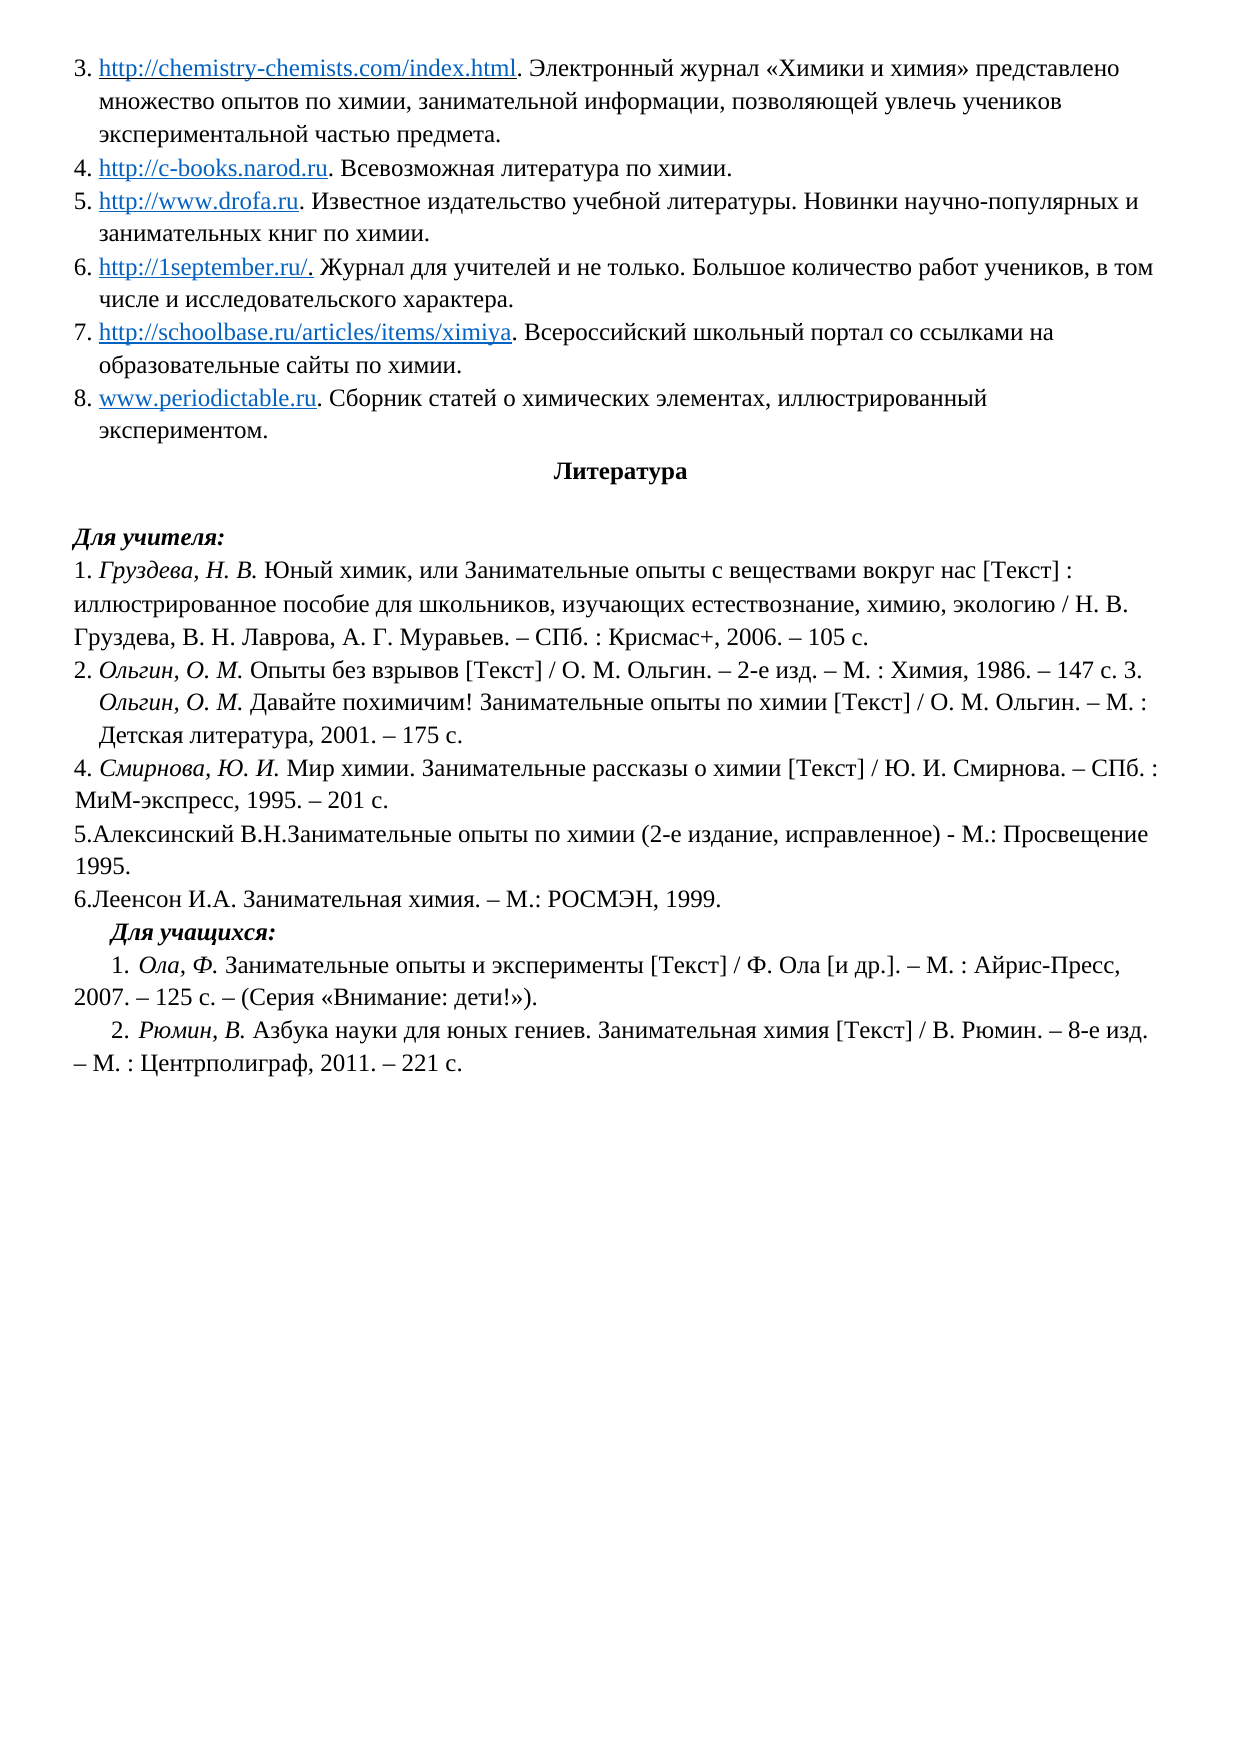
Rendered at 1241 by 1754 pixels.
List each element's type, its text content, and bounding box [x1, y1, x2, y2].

text 4. Смирнова, Ю. И. Мир химии. Занимательные рассказы о химии [Текст] / Ю. И. Смирнова. – СПб. : МиМ-экспресс, 1995. – 201 с. [73, 753, 1163, 814]
list http://chemistry-chemists.com/index.html. Электронный журнал «Химики и химия» представлено множество опытов по химии, занимательной информации, позволяющей увлечь учеников экспериментальной частью предмета. [73, 53, 1163, 148]
subtitle Литература [64, 456, 1176, 485]
list http://c-books.narod.ru. Всевозможная литература по химии. [73, 153, 1163, 182]
text Для учителя: [74, 522, 1228, 551]
list Ола, Ф. Занимательные опыты и эксперименты [Текст] / Ф. Ола [и др.]. – М. : Айрис-Пресс, 2007. – 125 с. – (Серия «Внимание: дети!»). [73, 950, 1163, 1011]
text 5.Алексинский В.Н.Занимательные опыты по химии (2-е издание, исправленное) - М.: Просвещение 1995. [73, 819, 1163, 880]
text Груздева, В. Н. Лаврова, А. Г. Муравьев. – СПб. : Крисмас+, 2006. – 105 с. [73, 622, 1163, 651]
list http://schoolbase.ru/articles/items/ximiya. Всероссийский школьный портал со ссылками на образовательные сайты по химии. [73, 317, 1163, 378]
list http://www.drofa.ru. Известное издательство учебной литературы. Новинки научно-популярных и занимательных книг по химии. [73, 186, 1163, 247]
list Ольгин, О. М. Опыты без взрывов [Текст] / О. М. Ольгин. – 2-е изд. – М. : Химия, 1986. – 147 с. 3. Ольгин, О. М. Давайте похимичим! Занимательные опыты по химии [Текст] / О. М. Ольгин. – М. : Детская литература, 2001. – 175 с. [73, 655, 1156, 749]
text иллюстрированное пособие для школьников, изучающих естествознание, химию, экологию / Н. В. [73, 589, 1163, 617]
text 6.Леенсон И.А. Занимательная химия. – М.: РОСМЭН, 1999. Для учащихся: [73, 884, 771, 946]
list http://1september.ru/. Журнал для учителей и не только. Большое количество работ учеников, в том числе и исследовательского характера. [73, 252, 1163, 313]
list Рюмин, В. Азбука науки для юных гениев. Занимательная химия [Текст] / В. Рюмин. – 8-е изд. – М. : Центрполиграф, 2011. – 221 с. [73, 1016, 1163, 1077]
list www.periodictable.ru. Сборник статей о химических элементах, иллюстрированный экспериментом. [73, 383, 1163, 444]
list Груздева, Н. В. Юный химик, или Занимательные опыты с веществами вокруг нас [Текст] : [73, 555, 1156, 584]
